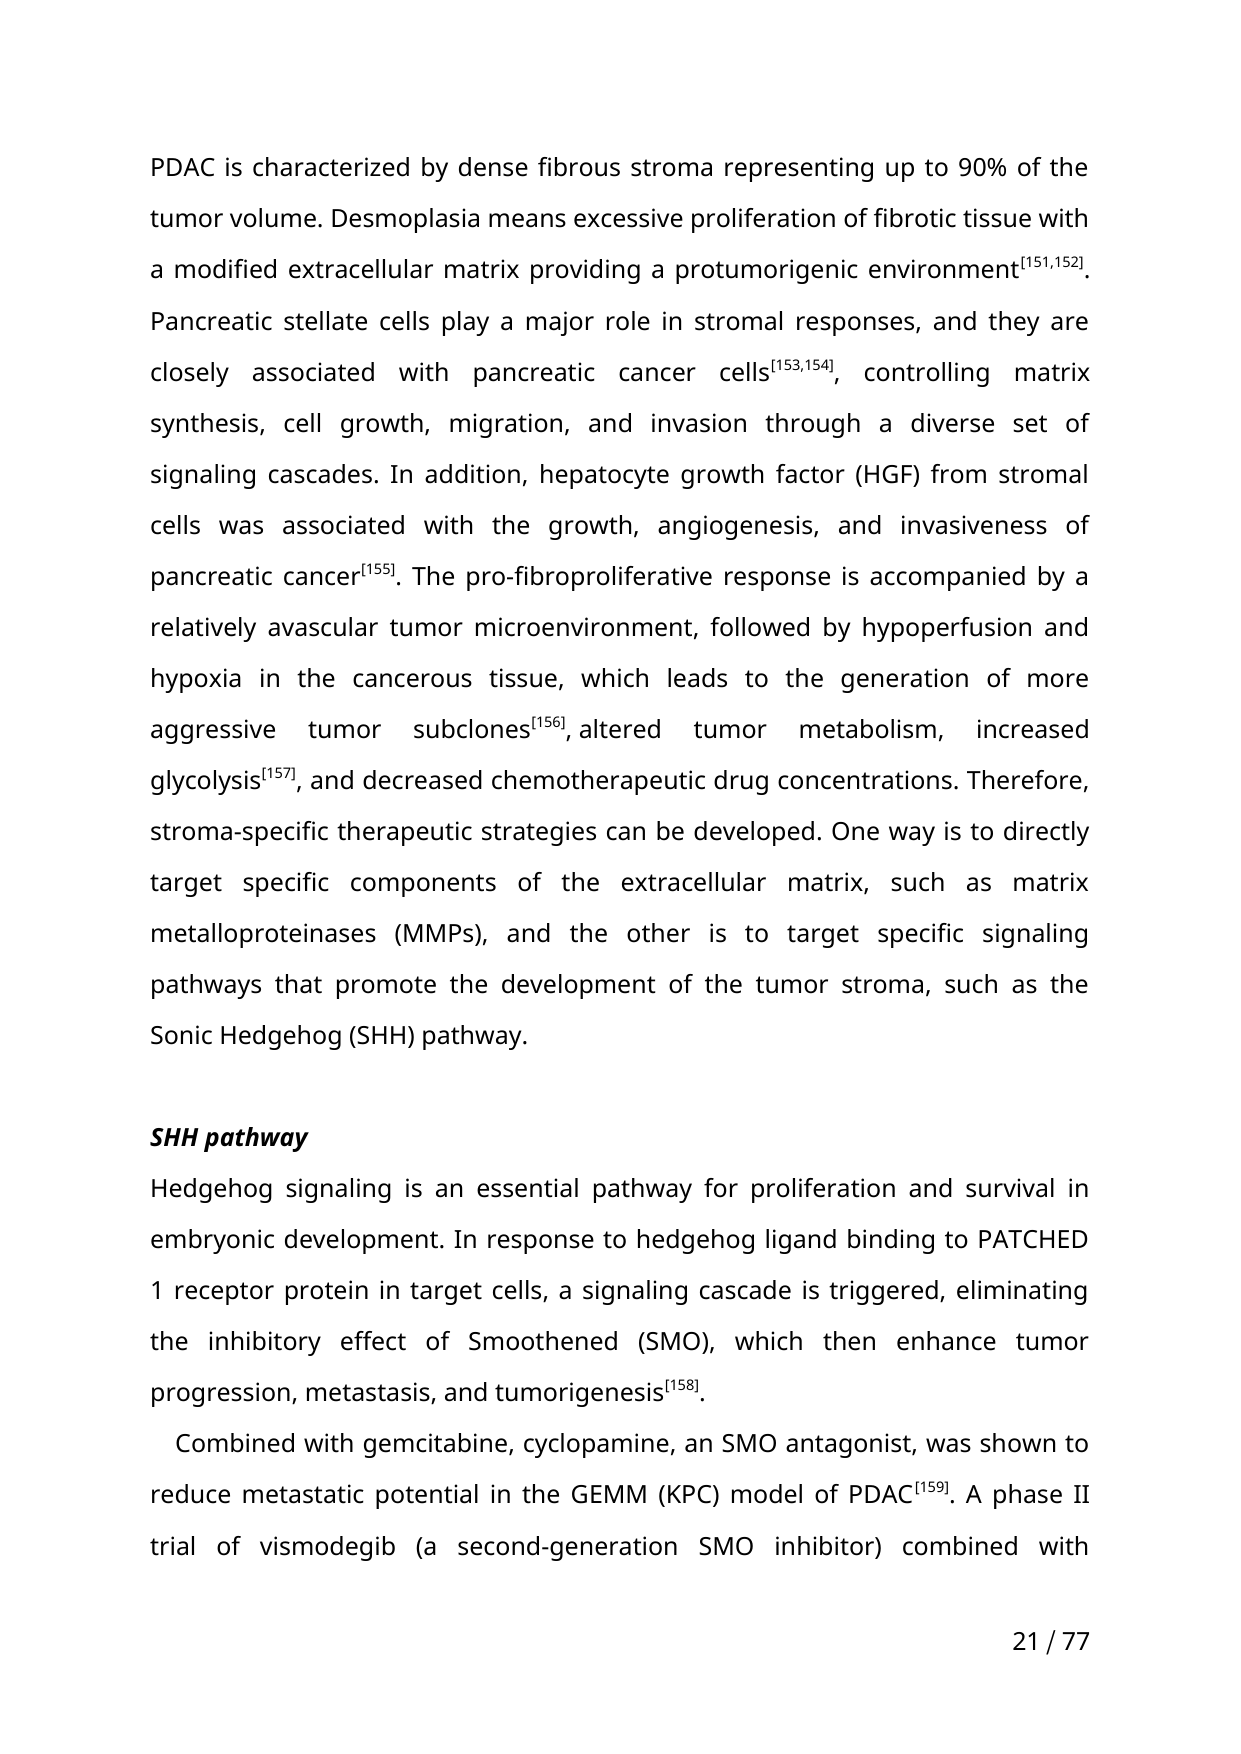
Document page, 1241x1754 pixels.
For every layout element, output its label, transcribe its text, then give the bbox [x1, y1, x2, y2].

text PDAC is characterized by dense fibrous stroma representing up to 90% of the tumor volume. Desmoplasia means excessive proliferation of fibrotic tissue with a modified extracellular matrix providing a protumorigenic environment[151,152]. Pancreatic stellate cells play a major role in stromal responses, and they are closely associated with pancreatic cancer cells[153,154], controlling matrix synthesis, cell growth, migration, and invasion through a diverse set of signaling cascades. In addition, hepatocyte growth factor (HGF) from stromal cells was associated with the growth, angiogenesis, and invasiveness of pancreatic cancer[155]. The pro-fibroproliferative response is accompanied by a relatively avascular tumor microenvironment, followed by hypoperfusion and hypoxia in the cancerous tissue, which leads to the generation of more aggressive tumor subclones[156], altered tumor metabolism, increased glycolysis[157], and decreased chemotherapeutic drug concentrations. Therefore, stroma-specific therapeutic strategies can be developed. One way is to directly target specific components of the extracellular matrix, such as matrix metalloproteinases (MMPs), and the other is to target specific signaling pathways that promote the development of the tumor stroma, such as the Sonic Hedgehog (SHH) pathway. [150, 150, 1090, 1052]
text SHH pathway [150, 1120, 1090, 1154]
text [150, 1426, 1090, 1562]
text Hedgehog signaling is an essential pathway for proliferation and survival in embryonic development. In response to hedgehog ligand binding to PATCHED 1 receptor protein in target cells, a signaling cascade is triggered, eliminating the inhibitory effect of Smoothened (SMO), which then enhance tumor progression, metastasis, and tumorigenesis[158]. [150, 1171, 1090, 1409]
